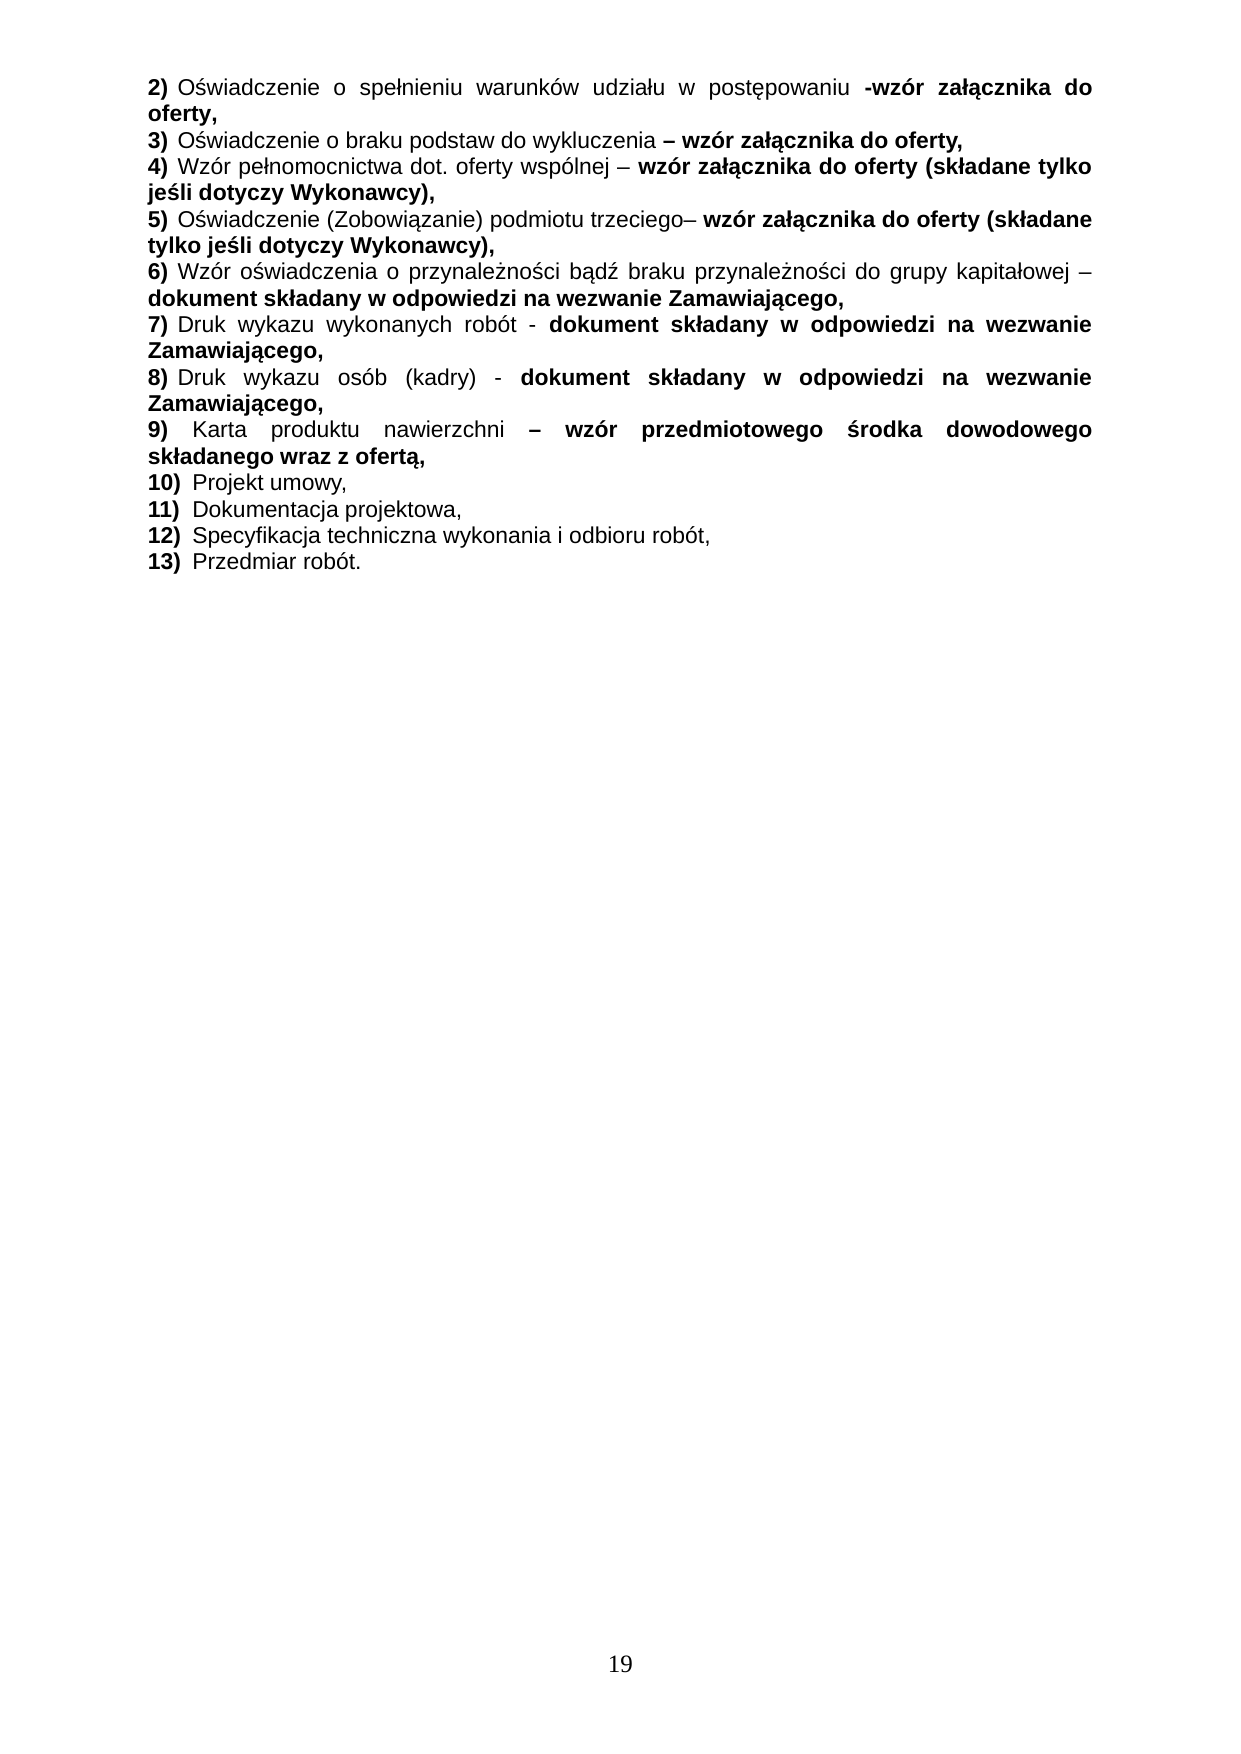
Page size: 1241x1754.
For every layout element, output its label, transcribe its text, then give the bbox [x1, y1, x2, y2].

list Wzór pełnomocnictwa dot. oferty wspólnej – wzór załącznika do oferty (składane tylko jeśli dotyczy Wykonawcy), [148, 153, 1092, 206]
list Oświadczenie o braku podstaw do wykluczenia – wzór załącznika do oferty, [148, 127, 1092, 153]
list Druk wykazu osób (kadry) - dokument składany w odpowiedzi na wezwanie Zamawiającego, [148, 364, 1092, 416]
list Przedmiar robót. [148, 548, 1092, 574]
list Projekt umowy, [148, 469, 1092, 496]
list Druk wykazu wykonanych robót - dokument składany w odpowiedzi na wezwanie Zamawiającego, [148, 311, 1092, 364]
list Wzór oświadczenia o przynależności bądź braku przynależności do grupy kapitałowej – dokument składany w odpowiedzi na wezwanie Zamawiającego, [148, 258, 1092, 311]
list Karta produktu nawierzchni – wzór przedmiotowego środka dowodowego składanego wraz z ofertą, [148, 416, 1092, 469]
list Oświadczenie (Zobowiązanie) podmiotu trzeciego– wzór załącznika do oferty (składane tylko jeśli dotyczy Wykonawcy), [148, 206, 1092, 258]
list Dokumentacja projektowa, [148, 496, 1092, 522]
list Specyfikacja techniczna wykonania i odbioru robót, [148, 522, 1092, 548]
list Oświadczenie o spełnieniu warunków udziału w postępowaniu -wzór załącznika do oferty, [148, 74, 1092, 127]
